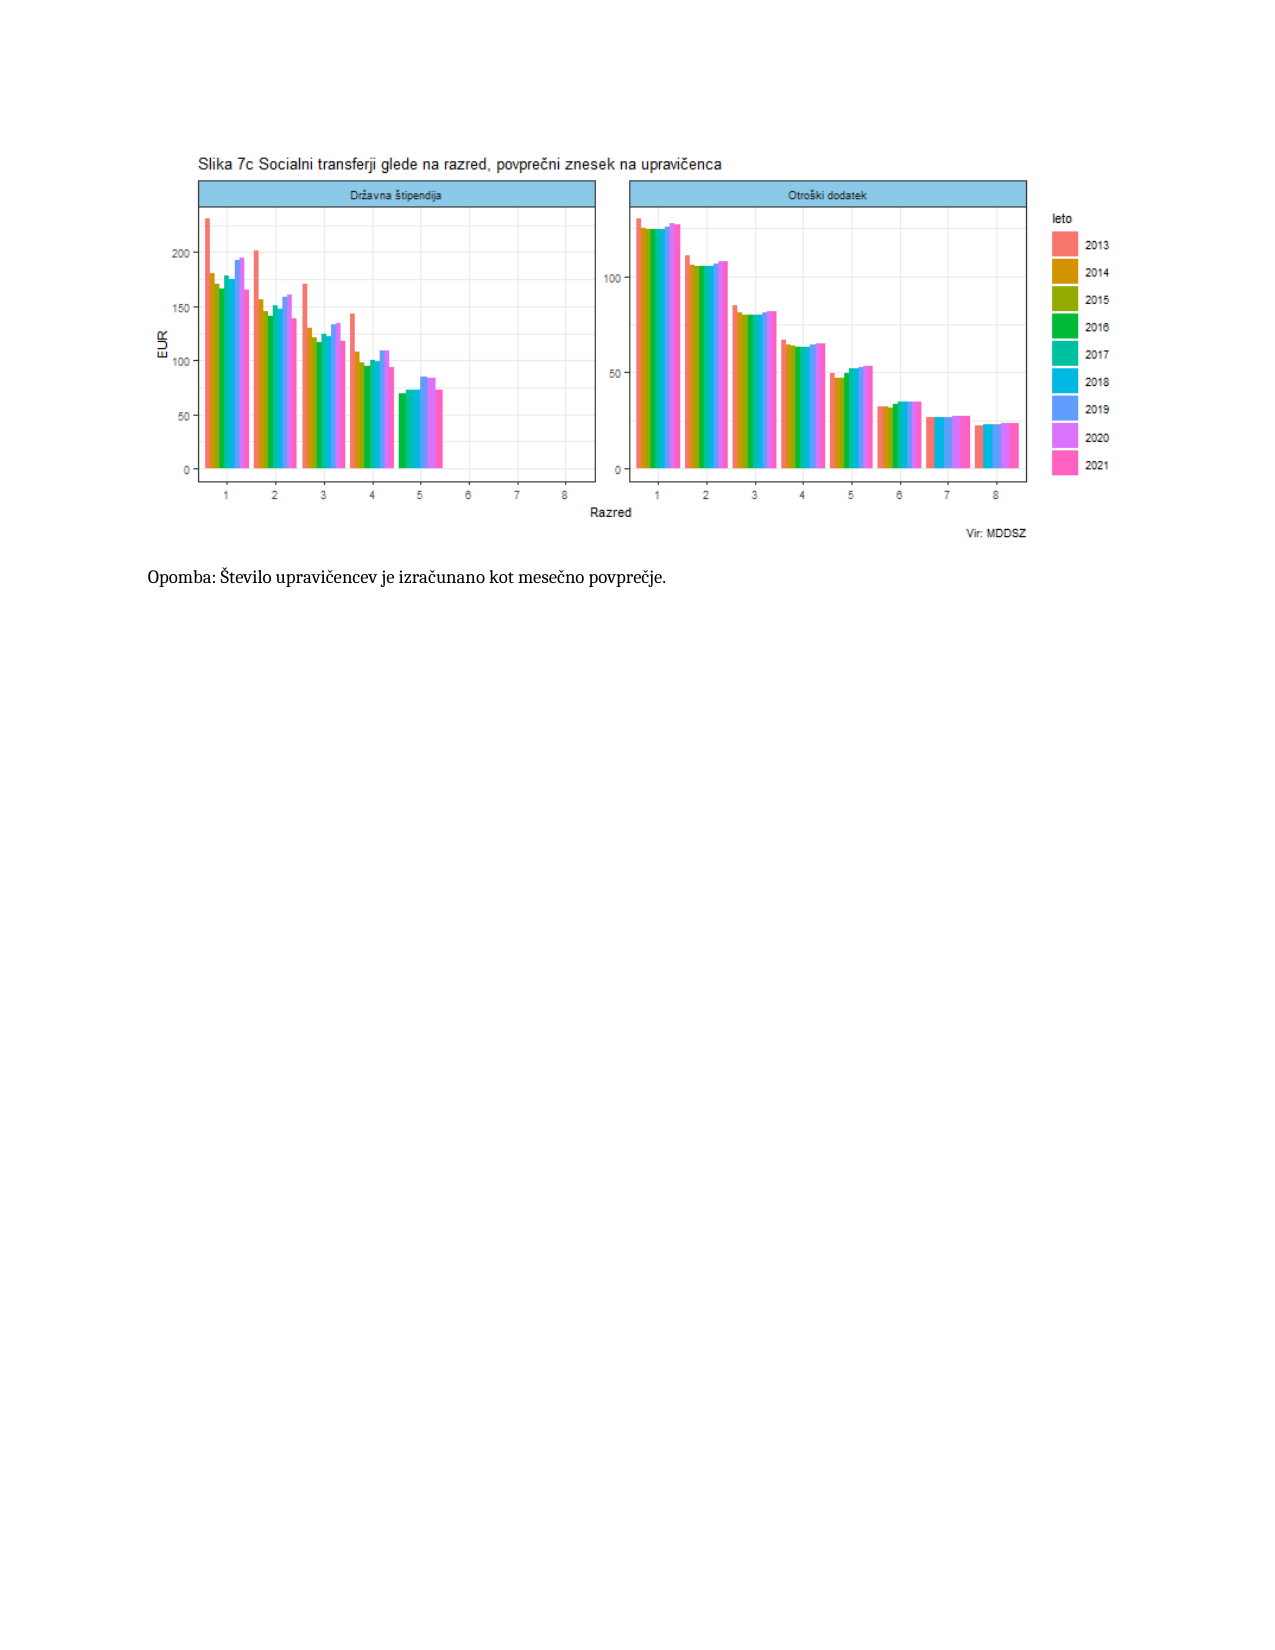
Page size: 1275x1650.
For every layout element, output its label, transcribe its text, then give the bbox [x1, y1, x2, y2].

text Opomba: Število upravičencev je izračunano kot mesečno povprečje. [148, 566, 1127, 588]
picture [147, 147, 1127, 548]
